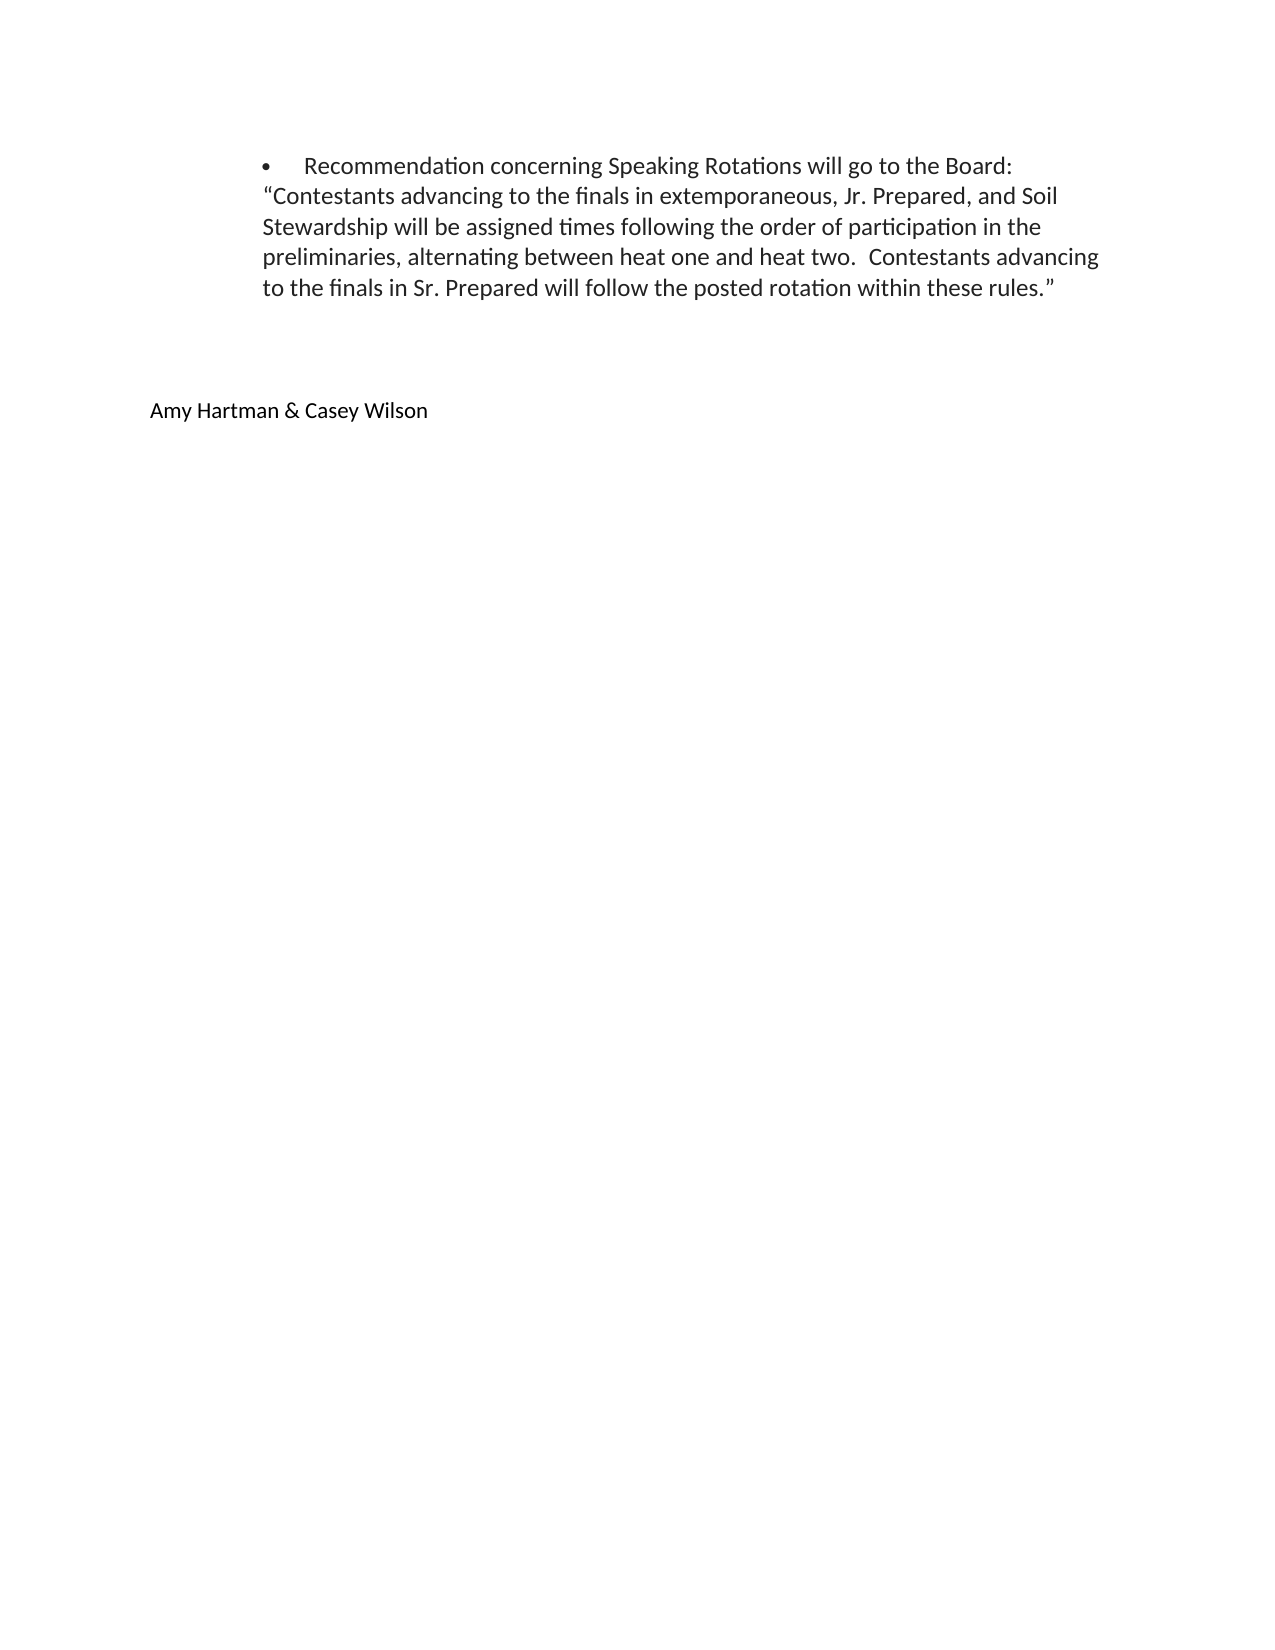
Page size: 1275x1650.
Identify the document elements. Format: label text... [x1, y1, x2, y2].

text Amy Hartman & Casey Wilson [150, 396, 1125, 424]
text · Recommendation concerning Speaking Rotations will go to the Board: “Contestants advancing to the finals in extemporaneous, Jr. Prepared, and Soil Stewardship will be assigned times following the order of participation in the preliminaries, alternating between heat one and heat two. Contestants advancing to the finals in Sr. Prepared will follow the posted rotation within these rules.” [262, 150, 1125, 303]
